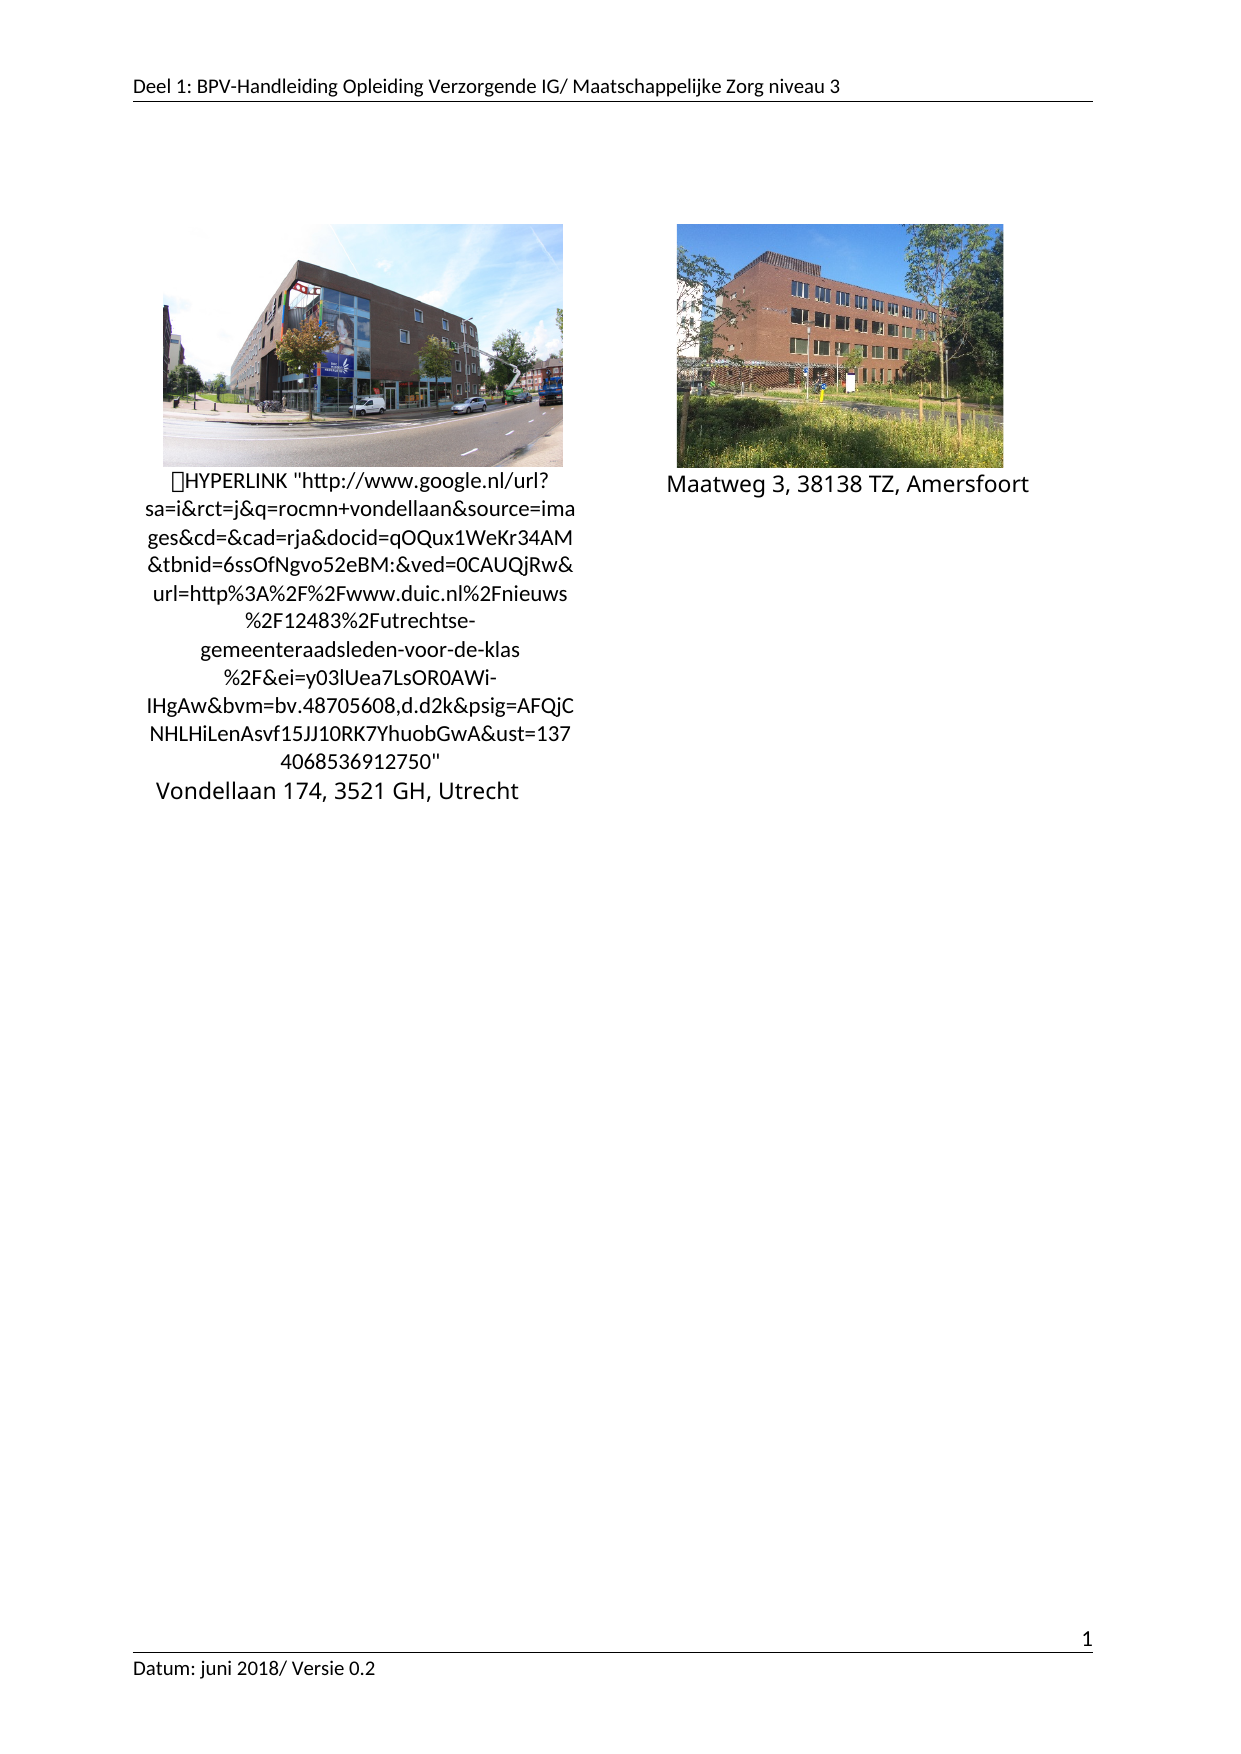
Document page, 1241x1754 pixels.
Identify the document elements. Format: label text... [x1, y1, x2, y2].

table_header ﷟HYPERLINK "http://www.google.nl/url?sa=i&rct=j&q=rocmn+vondellaan&source=images&cd=&cad=rja&docid=qOQux1WeKr34AM&tbnid=6ssOfNgvo52eBM:&ved=0CAUQjRw&url=http%3A%2F%2Fwww.duic.nl%2Fnieuws%2F12483%2Futrechtse-gemeenteraadsleden-voor-de-klas%2F&ei=y03lUea7LsOR0AWi-IHgAw&bvm=bv.48705608,d.d2k&psig=AFQjCNHLHiLenAsvf15JJ10RK7YhuobGwA&ust=1374068536912750" Vondellaan 174, 3521 GH, Utrecht [133, 162, 625, 900]
table_header Maatweg 3, 38138 TZ, Amersfoort [625, 162, 1093, 900]
